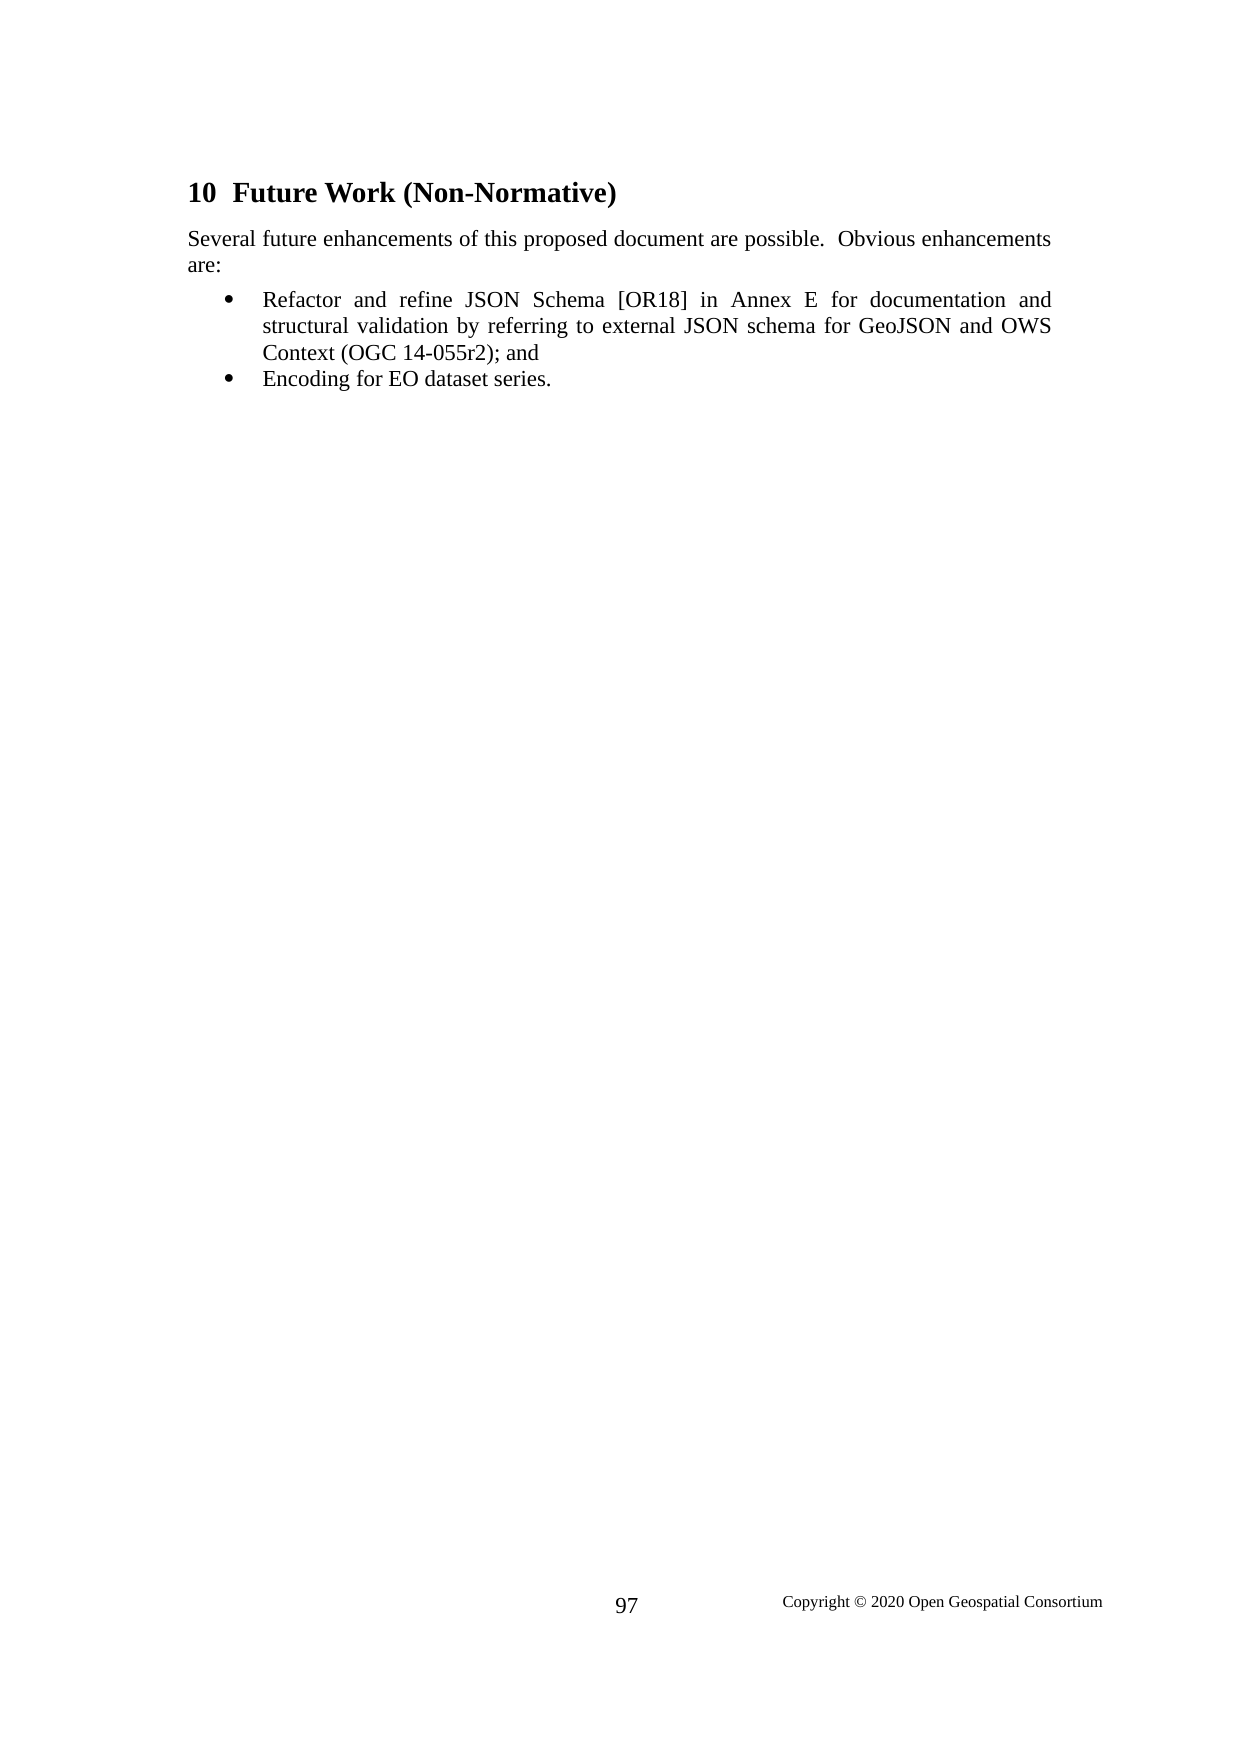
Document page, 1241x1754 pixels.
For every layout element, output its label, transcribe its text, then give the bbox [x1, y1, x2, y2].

subtitle Future Work (Non-Normative) [187, 175, 1053, 208]
text Several future enhancements of this proposed document are possible. Obvious enhancements are: [187, 225, 1053, 278]
list Refactor and refine JSON Schema [OR18] in Annex E for documentation and structural validation by referring to external JSON schema for GeoJSON and OWS Context (OGC 14-055r2); and [225, 286, 1053, 365]
list Encoding for EO dataset series. [225, 365, 1053, 392]
